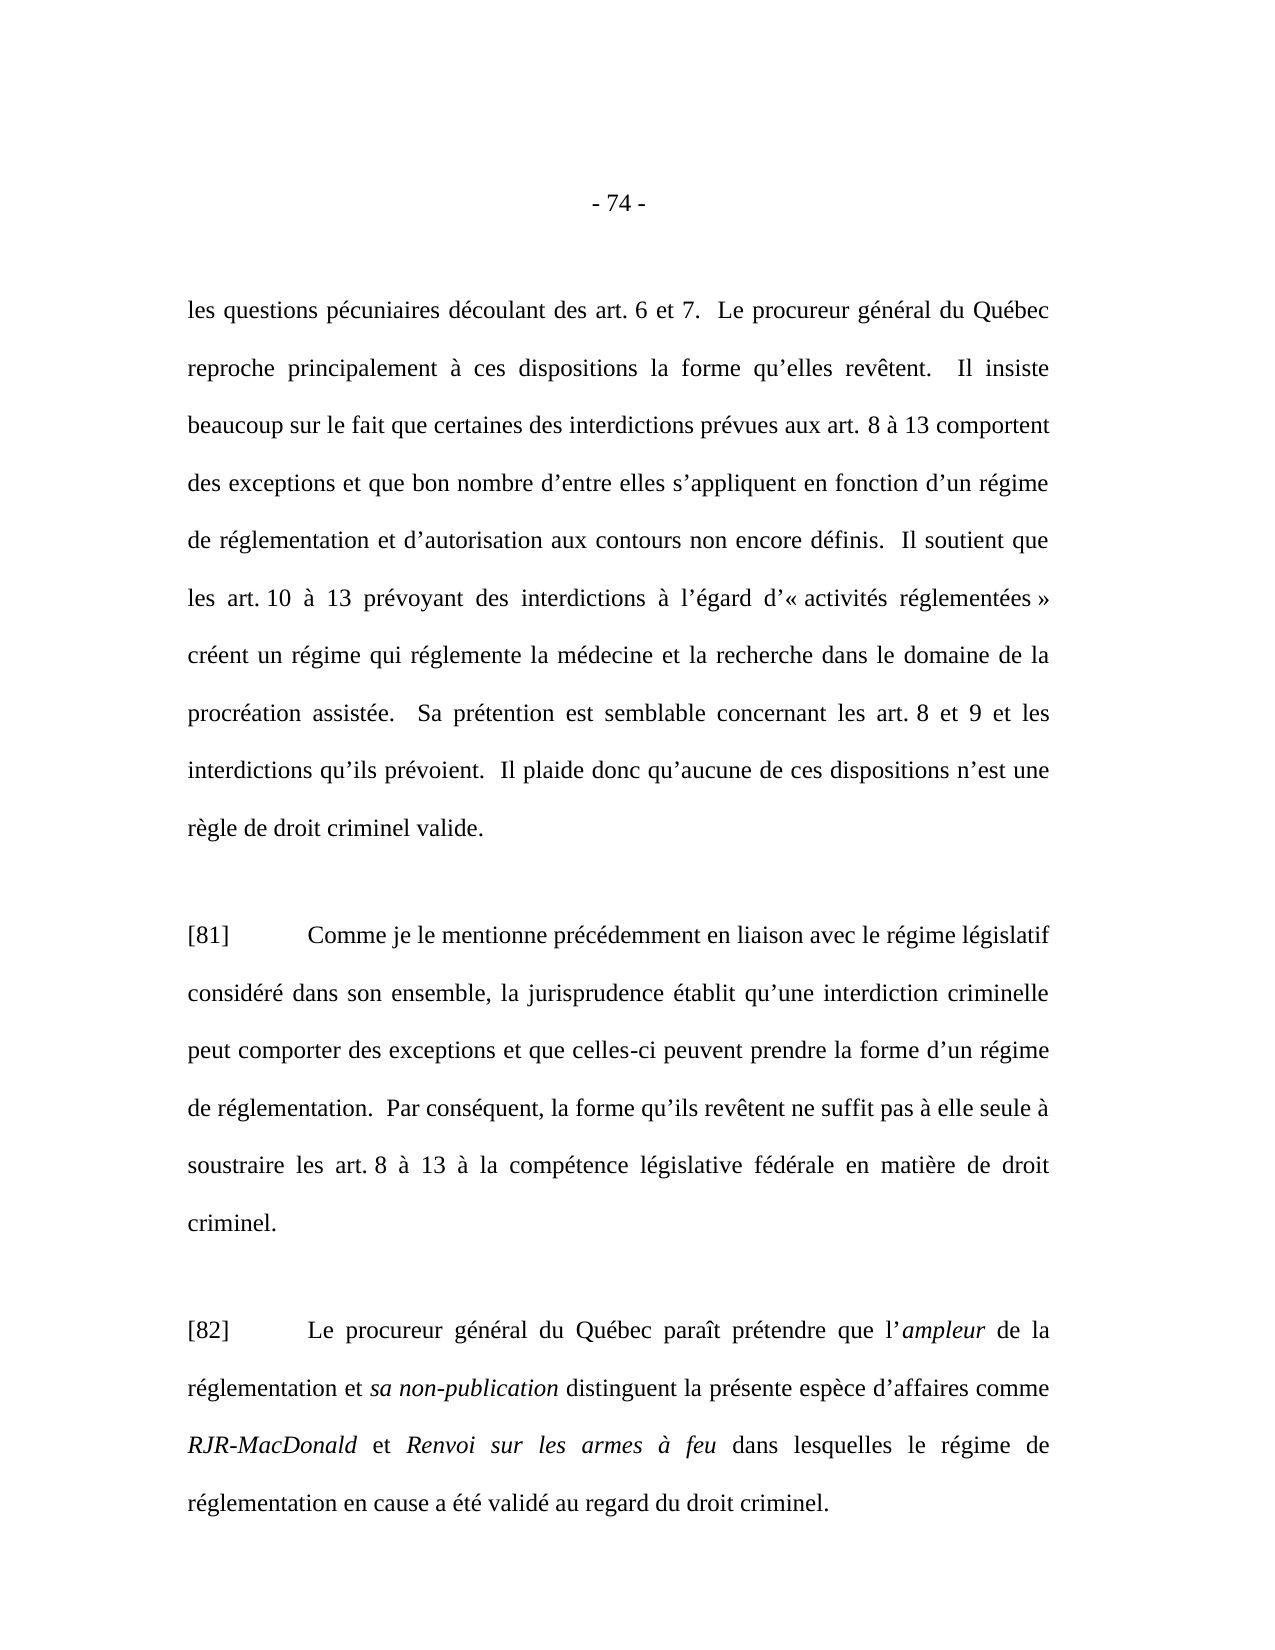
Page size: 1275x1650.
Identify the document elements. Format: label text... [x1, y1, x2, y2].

text Comme je le mentionne précédemment en liaison avec le régime législatif considéré dans son ensemble, la jurisprudence établit qu’une interdiction criminelle peut comporter des exceptions et que celles-ci peuvent prendre la forme d’un régime de réglementation. Par conséquent, la forme qu’ils revêtent ne suffit pas à elle seule à soustraire les art. 8 à 13 à la compétence législative fédérale en matière de droit criminel. [187, 920, 1050, 1237]
text Le procureur général du Québec paraît prétendre que l’ampleur de la réglementation et sa non-publication distinguent la présente espèce d’affaires comme RJR-MacDonald et Renvoi sur les armes à feu dans lesquelles le régime de réglementation en cause a été validé au regard du droit criminel. [187, 1315, 1050, 1517]
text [187, 295, 1050, 842]
